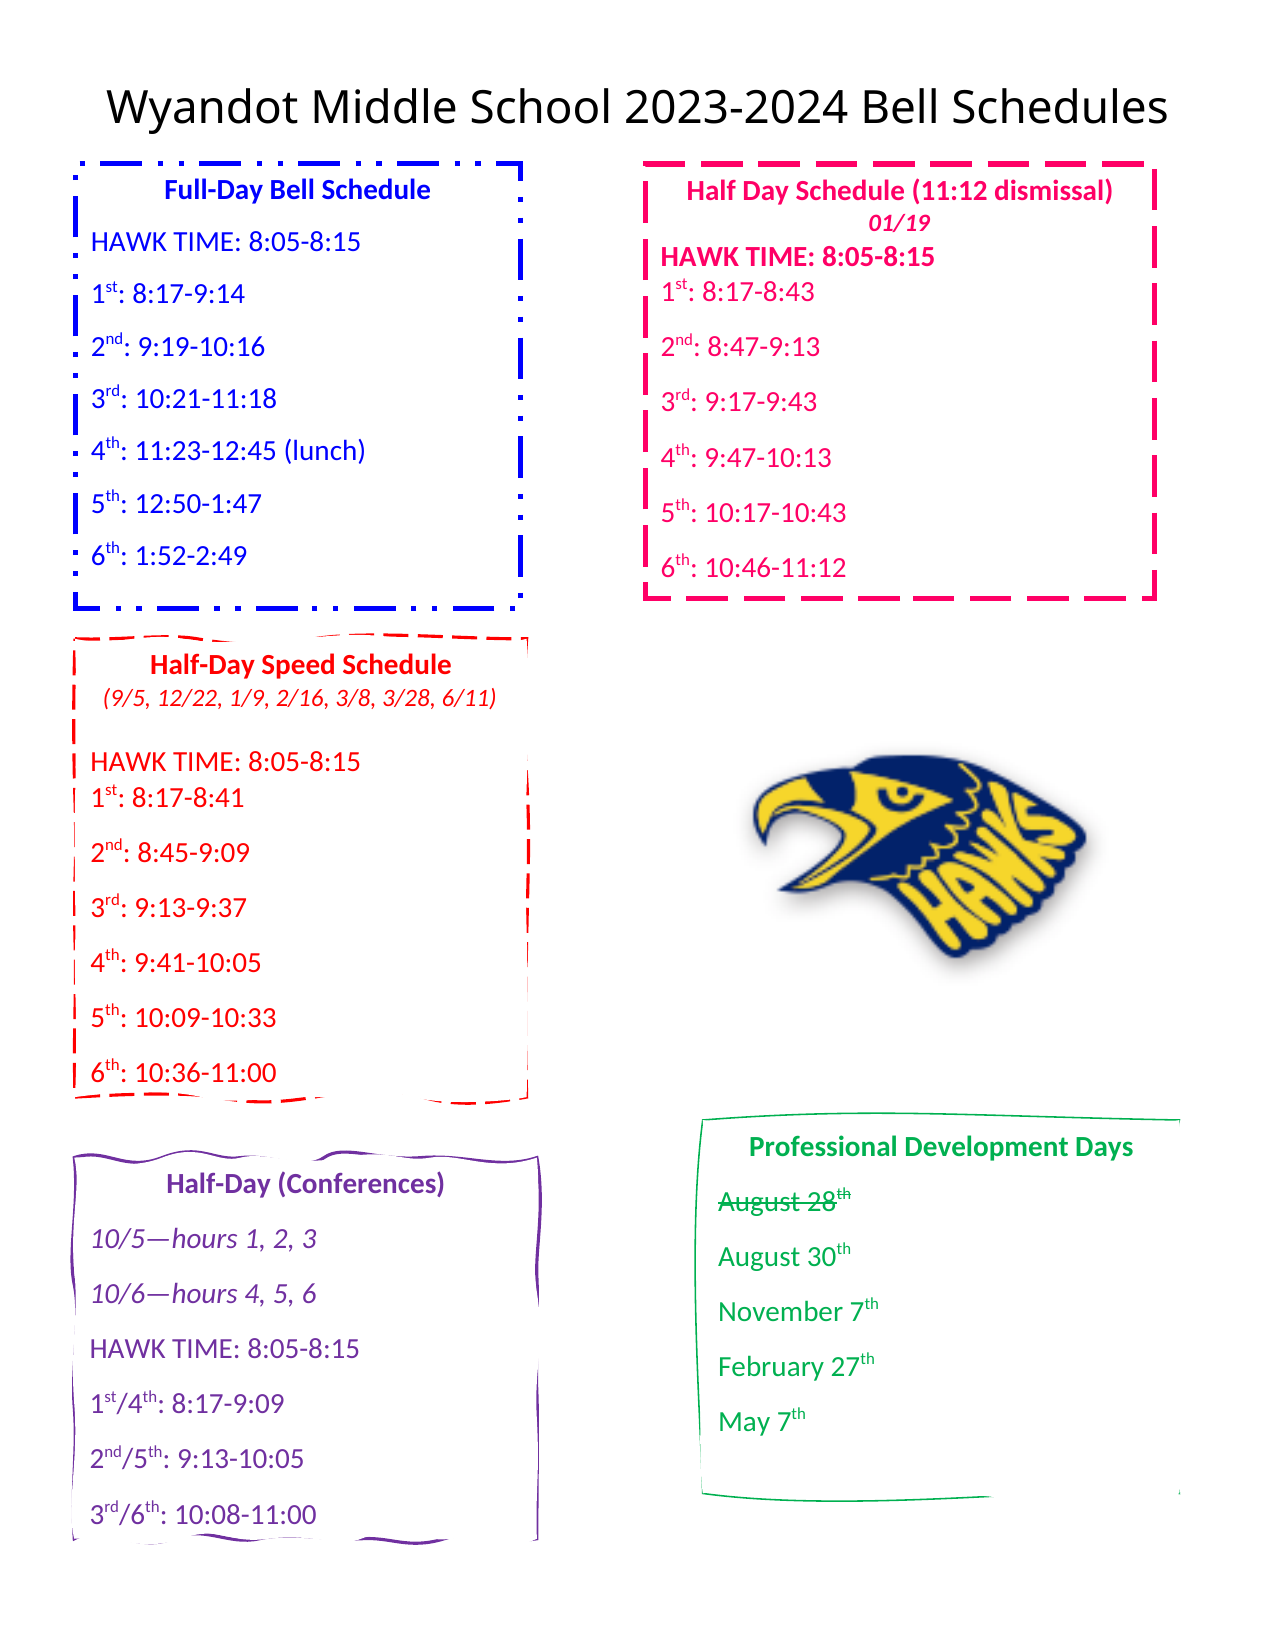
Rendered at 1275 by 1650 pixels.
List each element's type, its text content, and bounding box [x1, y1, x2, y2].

text Wyandot Middle School 2023-2024 Bell Schedules [75, 75, 1200, 137]
picture [709, 671, 1124, 1041]
